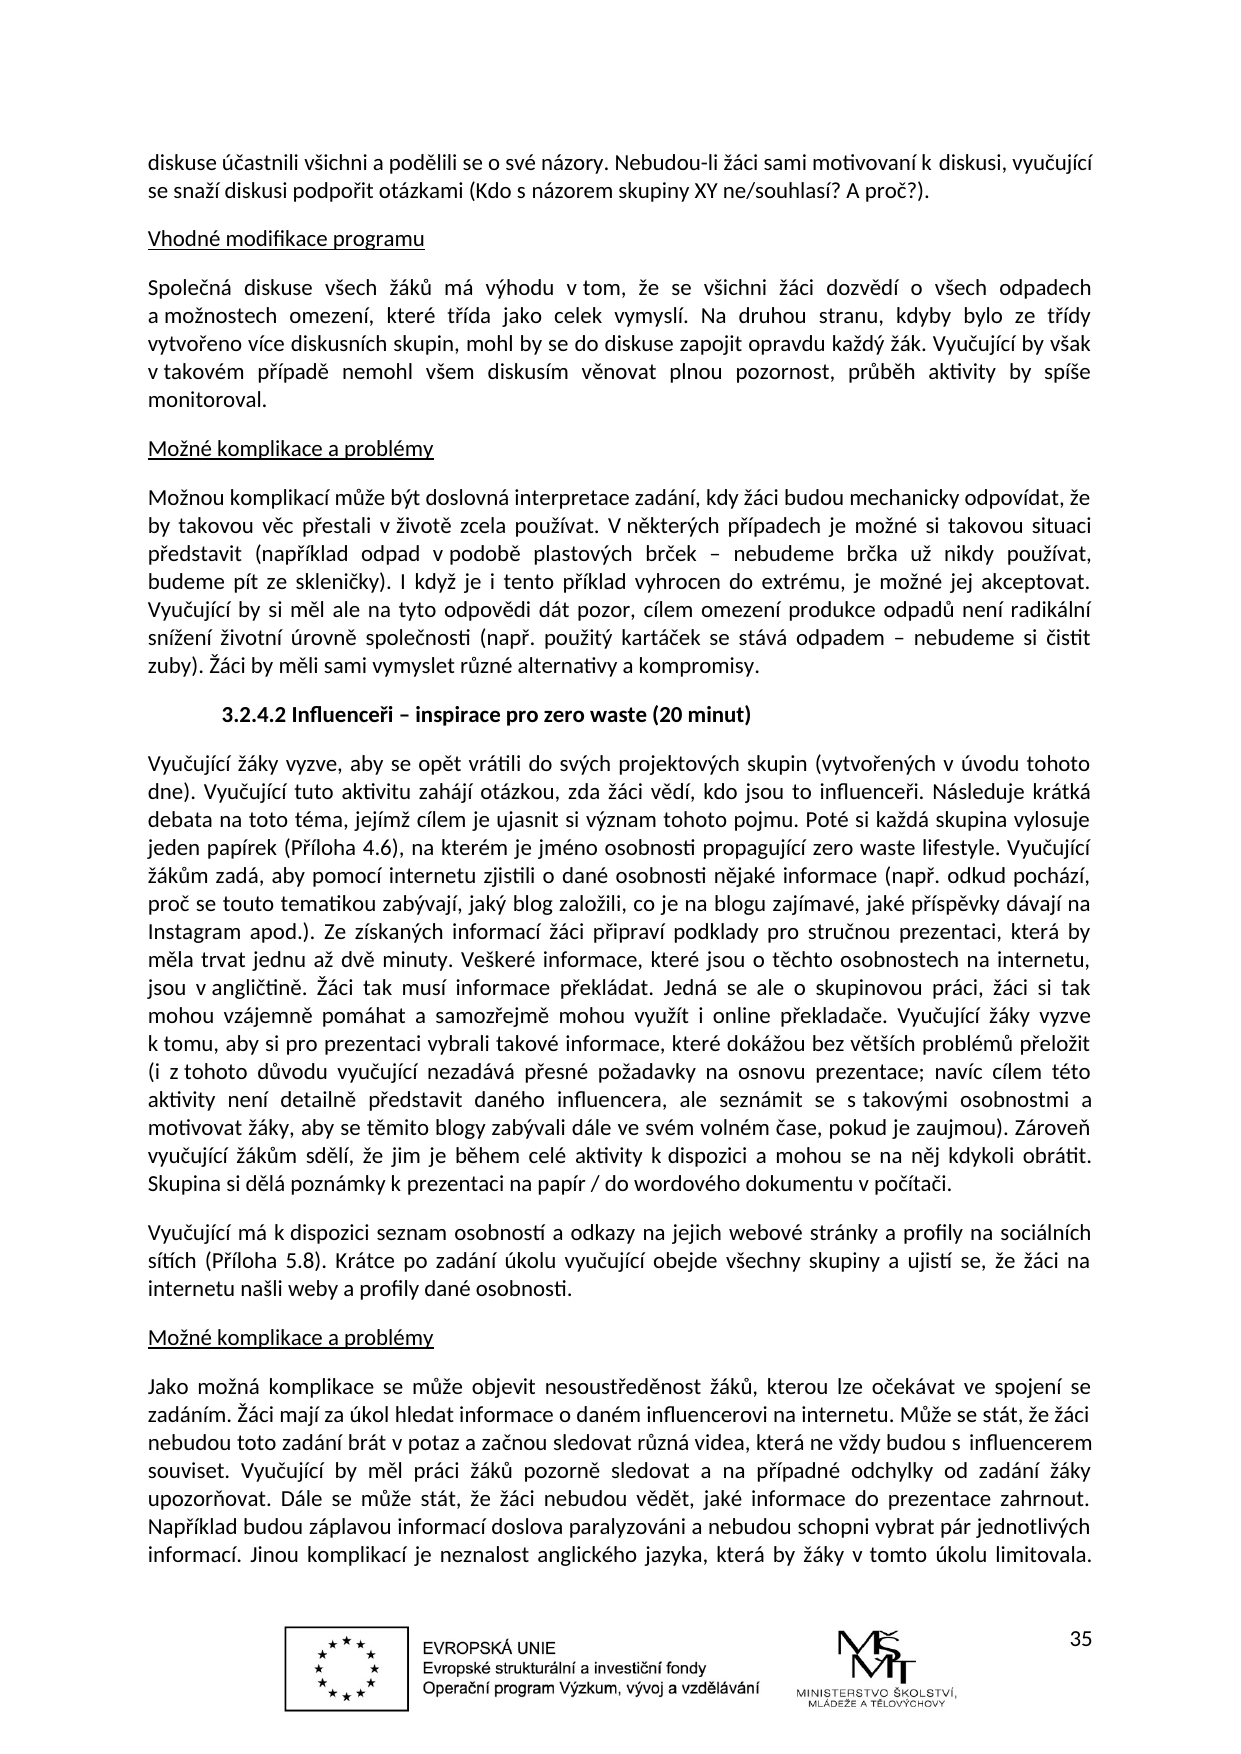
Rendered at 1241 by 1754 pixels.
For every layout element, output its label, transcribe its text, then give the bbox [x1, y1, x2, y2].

text Možné komplikace a problémy [148, 434, 1092, 462]
picture [242, 1584, 998, 1753]
text Možnou komplikací může být doslovná interpretace zadání, kdy žáci budou mechanicky odpovídat, že by takovou věc přestali v životě zcela používat. V některých případech je možné si takovou situaci představit (například odpad v podobě plastových brček – nebudeme brčka už nikdy používat, budeme pít ze skleničky). I když je i tento příklad vyhrocen do extrému, je možné jej akceptovat. Vyučující by si měl ale na tyto odpovědi dát pozor, cílem omezení produkce odpadů není radikální snížení životní úrovně společnosti (např. použitý kartáček se stává odpadem – nebudeme si čistit zuby). Žáci by měli sami vymyslet různé alternativy a kompromisy. [148, 483, 1092, 679]
text Společná diskuse všech žáků má výhodu v tom, že se všichni žáci dozvědí o všech odpadech a možnostech omezení, které třída jako celek vymyslí. Na druhou stranu, kdyby bylo ze třídy vytvořeno více diskusních skupin, mohl by se do diskuse zapojit opravdu každý žák. Vyučující by však v takovém případě nemohl všem diskusím věnovat plnou pozornost, průběh aktivity by spíše monitoroval. [148, 273, 1092, 413]
text Vyučující žáky vyzve, aby se opět vrátili do svých projektových skupin (vytvořených v úvodu tohoto dne). Vyučující tuto aktivitu zahájí otázkou, zda žáci vědí, kdo jsou to influenceři. Následuje krátká debata na toto téma, jejímž cílem je ujasnit si význam tohoto pojmu. Poté si každá skupina vylosuje jeden papírek (Příloha 4.6), na kterém je jméno osobnosti propagující zero waste lifestyle. Vyučující žákům zadá, aby pomocí internetu zjistili o dané osobnosti nějaké informace (např. odkud pochází, proč se touto tematikou zabývají, jaký blog založili, co je na blogu zajímavé, jaké příspěvky dávají na Instagram apod.). Ze získaných informací žáci připraví podklady pro stručnou prezentaci, která by měla trvat jednu až dvě minuty. Veškeré informace, které jsou o těchto osobnostech na internetu, jsou v angličtině. Žáci tak musí informace překládat. Jedná se ale o skupinovou práci, žáci si tak mohou vzájemně pomáhat a samozřejmě mohou využít i online překladače. Vyučující žáky vyzve k tomu, aby si pro prezentaci vybrali takové informace, které dokážou bez větších problémů přeložit (i z tohoto důvodu vyučující nezadává přesné požadavky na osnovu prezentace; navíc cílem této aktivity není detailně představit daného influencera, ale seznámit se s takovými osobnostmi a motivovat žáky, aby se těmito blogy zabývali dále ve svém volném čase, pokud je zaujmou). Zároveň vyučující žákům sdělí, že jim je během celé aktivity k dispozici a mohou se na něj kdykoli obrátit. Skupina si dělá poznámky k prezentaci na papír / do wordového dokumentu v počítači. [148, 749, 1092, 1197]
text Vhodné modifikace programu [148, 224, 1092, 253]
text 3.2.4.2 Influenceři – inspirace pro zero waste (20 minut) [148, 700, 1092, 728]
text Možné komplikace a problémy [148, 1323, 1092, 1351]
text Vyučující má k dispozici seznam osobností a odkazy na jejich webové stránky a profily na sociálních sítích (Příloha 5.8). Krátce po zadání úkolu vyučující obejde všechny skupiny a ujistí se, že žáci na internetu našli weby a profily dané osobnosti. [148, 1218, 1092, 1302]
